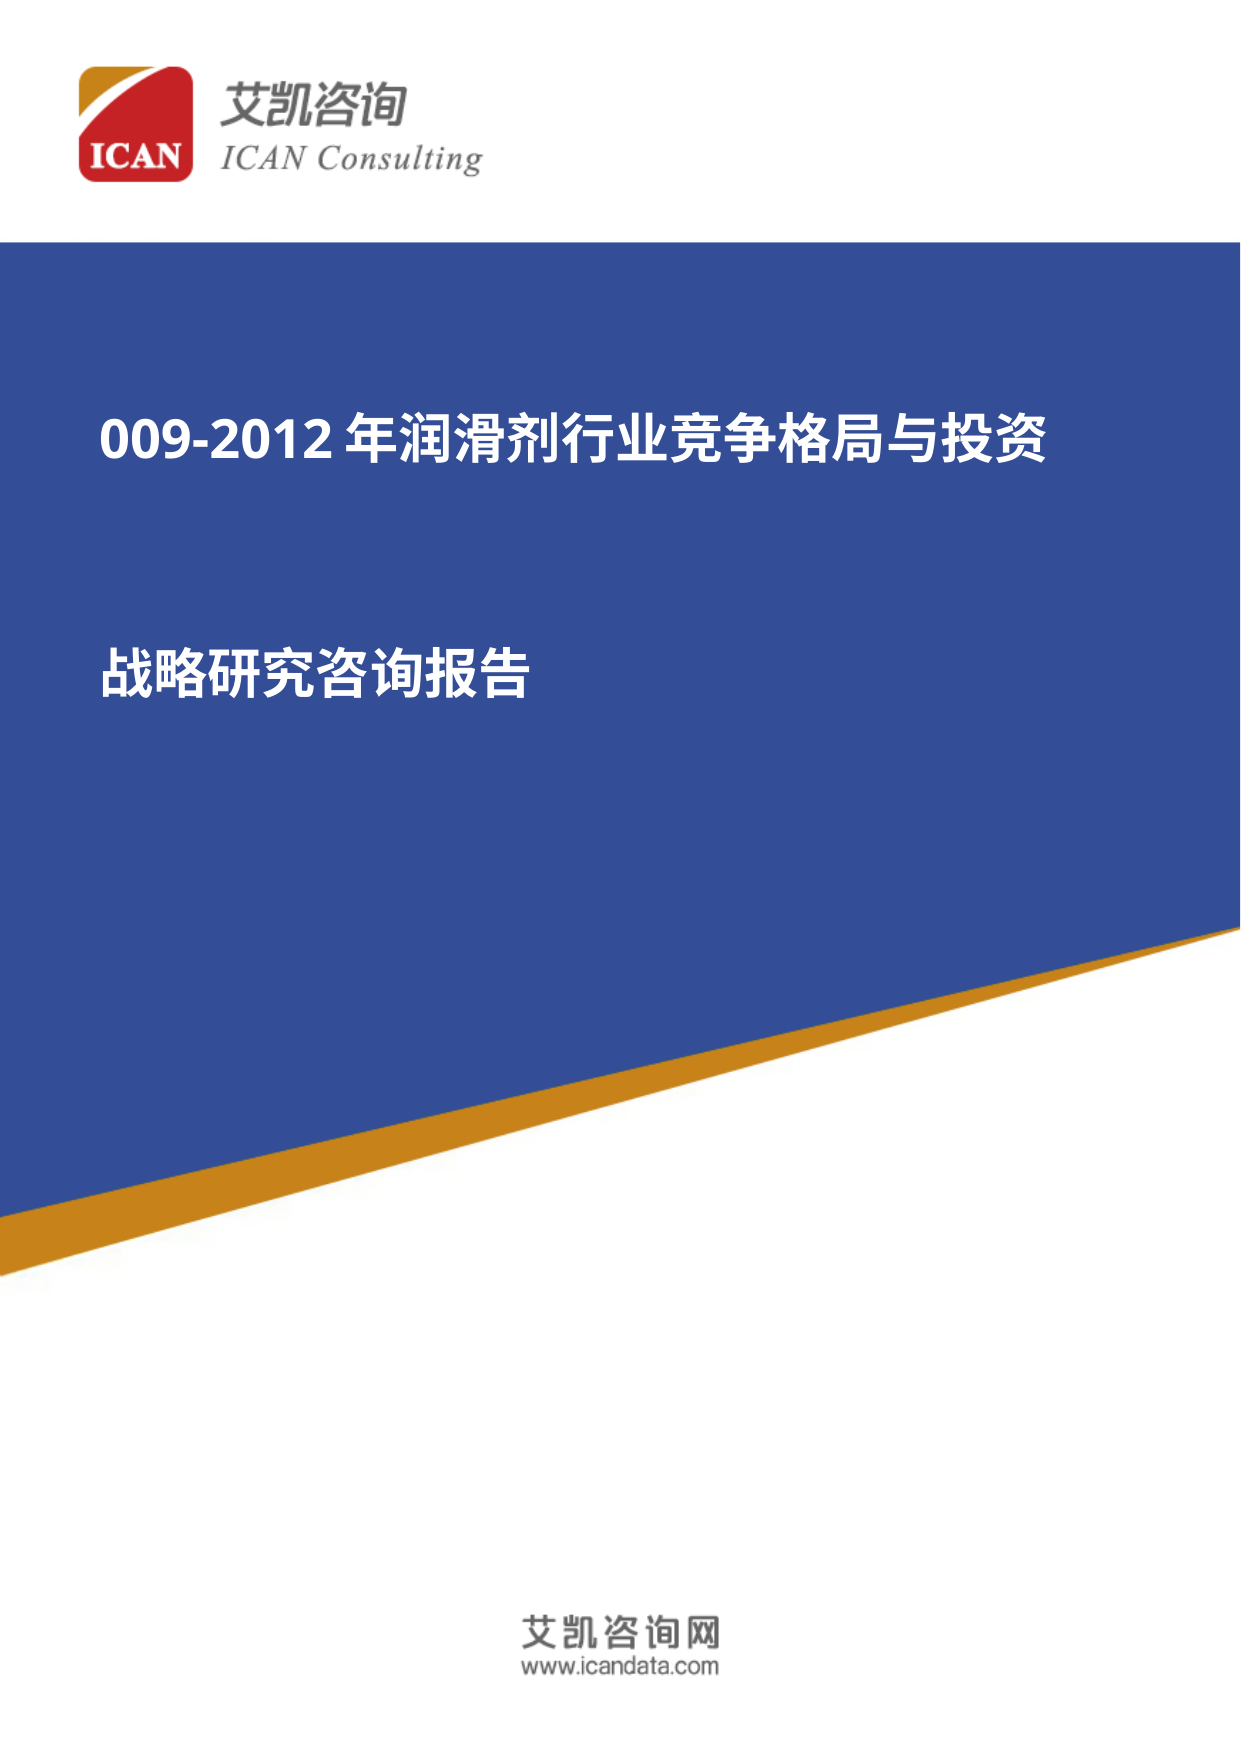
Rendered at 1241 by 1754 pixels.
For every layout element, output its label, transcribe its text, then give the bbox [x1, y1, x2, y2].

picture [0, 5, 1241, 1754]
subtitle 009-2012年润滑剂行业竞争格局与投资战略研究咨询报告 [99, 386, 1053, 718]
